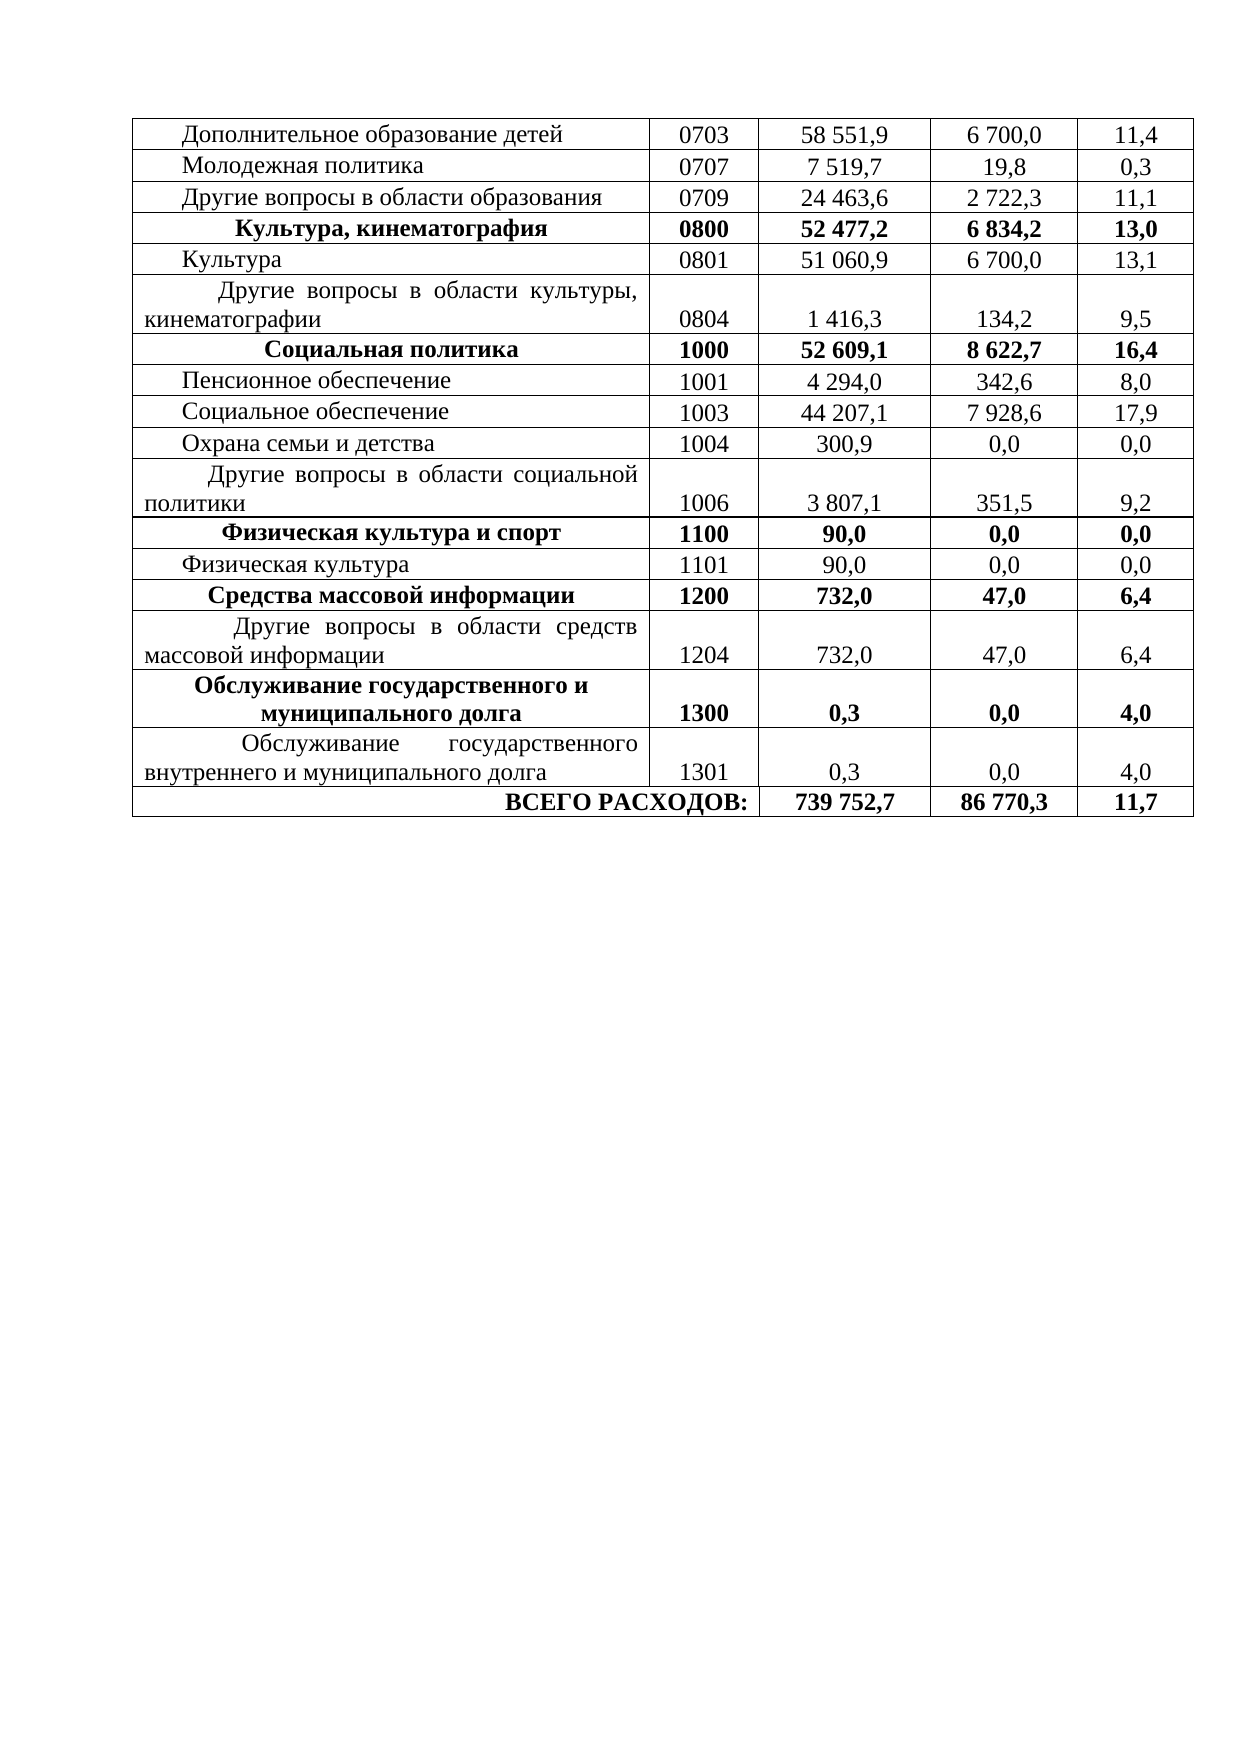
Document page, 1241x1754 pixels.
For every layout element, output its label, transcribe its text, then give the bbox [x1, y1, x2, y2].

table_cell 0,0 [931, 670, 1077, 727]
table_cell 1003 [650, 396, 758, 427]
table_cell 1101 [650, 549, 758, 579]
table_cell 2 722,3 [931, 182, 1077, 212]
table_cell 8,0 [1078, 365, 1193, 395]
table_cell 0,3 [759, 728, 930, 786]
table_cell 13,0 [1078, 213, 1193, 243]
table_cell 0804 [650, 275, 758, 333]
table_cell Средства массовой информации [133, 580, 649, 610]
table_cell 351,5 [931, 459, 1077, 516]
table_cell 58 551,9 [759, 119, 930, 149]
table_cell 47,0 [931, 611, 1077, 669]
table_cell 7 928,6 [931, 396, 1077, 427]
table_cell 6 700,0 [931, 244, 1077, 274]
table_cell 0703 [650, 119, 758, 149]
table_cell 1000 [650, 334, 758, 364]
table_cell 0,0 [931, 428, 1077, 458]
table_cell 13,1 [1078, 244, 1193, 274]
table_cell 9,5 [1078, 275, 1193, 333]
table_cell 0801 [650, 244, 758, 274]
table_cell 300,9 [759, 428, 930, 458]
table_cell Физическая культура и спорт [133, 518, 649, 548]
table_cell 0,0 [931, 728, 1077, 786]
table_cell 6 834,2 [931, 213, 1077, 243]
table_cell 0,3 [759, 670, 930, 727]
table_cell 1204 [650, 611, 758, 669]
table_cell Пенсионное обеспечение [133, 365, 649, 395]
table_cell Социальное обеспечение [133, 396, 649, 427]
table_cell 51 060,9 [759, 244, 930, 274]
table_cell 739 752,7 [760, 787, 930, 816]
table_cell 1004 [650, 428, 758, 458]
table_cell 134,2 [931, 275, 1077, 333]
table_cell 6,4 [1078, 611, 1193, 669]
table_cell 4,0 [1078, 728, 1193, 786]
table_cell 0,0 [931, 549, 1077, 579]
table_cell Другие вопросы в области культуры, кинематографии [133, 275, 649, 333]
table_cell 1 416,3 [759, 275, 930, 333]
table_cell 16,4 [1078, 334, 1193, 364]
table_cell 44 207,1 [759, 396, 930, 427]
table_cell 52 609,1 [759, 334, 930, 364]
table_cell 9,2 [1078, 459, 1193, 516]
table_cell Дополнительное образование детей [133, 119, 649, 149]
table_cell 4,0 [1078, 670, 1193, 727]
table_cell 0,0 [931, 518, 1077, 548]
table_cell 47,0 [931, 580, 1077, 610]
table_cell Охрана семьи и детства [133, 428, 649, 458]
table_cell 7 519,7 [759, 150, 930, 181]
table_cell Обслуживание государственного и муниципального долга [133, 670, 649, 727]
table_cell 17,9 [1078, 396, 1193, 427]
table_cell 8 622,7 [931, 334, 1077, 364]
table_cell Молодежная политика [133, 150, 649, 181]
table_cell 0,0 [1078, 518, 1193, 548]
table_cell 1300 [650, 670, 758, 727]
table_cell 52 477,2 [759, 213, 930, 243]
table_cell Культура [133, 244, 649, 274]
table_cell 6,4 [1078, 580, 1193, 610]
table_cell 1301 [650, 728, 758, 786]
table_cell 0707 [650, 150, 758, 181]
table_cell 0709 [650, 182, 758, 212]
table_cell 0,0 [1078, 428, 1193, 458]
table_cell 4 294,0 [759, 365, 930, 395]
table_cell 24 463,6 [759, 182, 930, 212]
table_cell 0,0 [1078, 549, 1193, 579]
table_cell 90,0 [759, 549, 930, 579]
table_cell 342,6 [931, 365, 1077, 395]
table_cell ВСЕГО РАСХОДОВ: [133, 787, 759, 816]
table_cell Социальная политика [133, 334, 649, 364]
table_cell 6 700,0 [931, 119, 1077, 149]
table_cell Обслуживание государственного внутреннего и муниципального долга [133, 728, 649, 786]
table_cell 3 807,1 [759, 459, 930, 516]
table_cell 90,0 [759, 518, 930, 548]
table_cell 0,3 [1078, 150, 1193, 181]
table_cell Другие вопросы в области средств массовой информации [133, 611, 649, 669]
table_cell 86 770,3 [931, 787, 1077, 816]
table_cell Другие вопросы в области социальной политики [133, 459, 649, 516]
table_cell 0800 [650, 213, 758, 243]
table_cell 19,8 [931, 150, 1077, 181]
table_cell 11,7 [1078, 787, 1193, 816]
table_cell 1100 [650, 518, 758, 548]
table_cell Культура, кинематография [133, 213, 649, 243]
table_cell 1001 [650, 365, 758, 395]
table_cell 732,0 [759, 580, 930, 610]
table_cell 11,1 [1078, 182, 1193, 212]
table_cell Другие вопросы в области образования [133, 182, 649, 212]
table_cell 1200 [650, 580, 758, 610]
table_cell 732,0 [759, 611, 930, 669]
table_cell 11,4 [1078, 119, 1193, 149]
table_cell 1006 [650, 459, 758, 516]
table_cell Физическая культура [133, 549, 649, 579]
